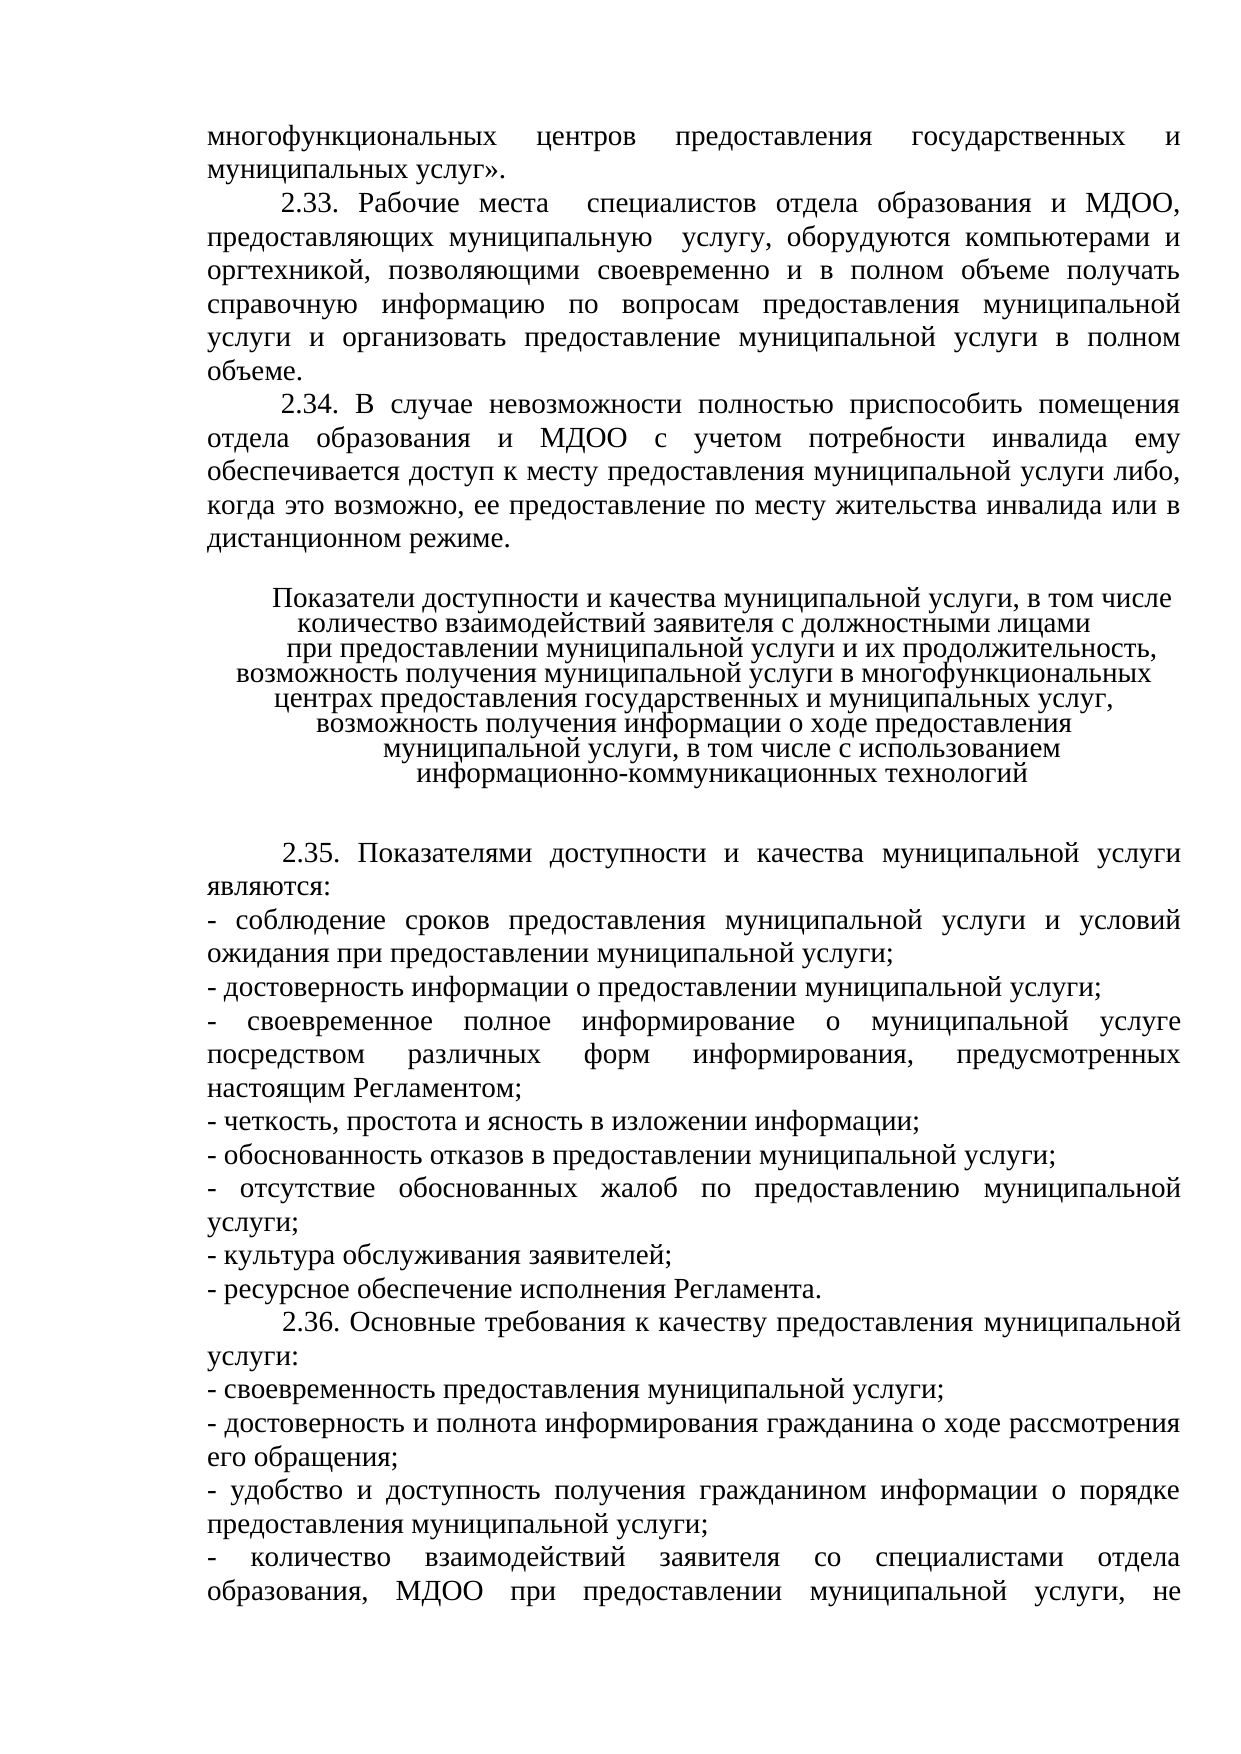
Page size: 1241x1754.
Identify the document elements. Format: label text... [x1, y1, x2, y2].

text - удобство и доступность получения гражданином информации о порядке предоставления муниципальной услуги; [207, 1472, 1181, 1539]
text - своевременность предоставления муниципальной услуги; [207, 1372, 1181, 1405]
text - обоснованность отказов в предоставлении муниципальной услуги; [207, 1137, 1181, 1170]
text 2.35. Показателями доступности и качества муниципальной услуги являются: [207, 835, 1181, 902]
text при предоставлении муниципальной услуги и их продолжительность, возможность получения муниципальной услуги в многофункциональных центрах предоставления государственных и муниципальных услуг, возможность получения информации о ходе предоставления [207, 638, 1181, 738]
text - четкость, простота и ясность в изложении информации; [207, 1103, 1181, 1137]
text - своевременное полное информирование о муниципальной услуге посредством различных форм информирования, предусмотренных настоящим Регламентом; [207, 1003, 1181, 1103]
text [207, 1539, 1181, 1606]
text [207, 118, 1181, 185]
text 2.34. В случае невозможности полностью приспособить помещения отдела образования и МДОО с учетом потребности инвалида ему обеспечивается доступ к месту предоставления муниципальной услуги либо, когда это возможно, ее предоставление по месту жительства инвалида или в дистанционном режиме. [207, 386, 1181, 554]
text - соблюдение сроков предоставления муниципальной услуги и условий ожидания при предоставлении муниципальной услуги; [207, 902, 1181, 969]
text информационно-коммуникационных технологий [458, 763, 1181, 788]
text информационно-коммуникационных технологий [207, 763, 455, 788]
text - ресурсное обеспечение исполнения Регламента. [207, 1271, 1181, 1304]
text 2.33. Рабочие места специалистов отдела образования и МДОО, предоставляющих муниципальную услугу, оборудуются компьютерами и оргтехникой, позволяющими своевременно и в полном объеме получать справочную информацию по вопросам предоставления муниципальной услуги и организовать предоставление муниципальной услуги в полном объеме. [207, 185, 1181, 386]
text 2.36. Основные требования к качеству предоставления муниципальной услуги: [207, 1304, 1181, 1372]
text - культура обслуживания заявителей; [207, 1237, 1181, 1271]
text - отсутствие обоснованных жалоб по предоставлению муниципальной услуги; [207, 1170, 1181, 1237]
text Показатели доступности и качества муниципальной услуги, в том числе количество взаимодействий заявителя с должностными лицами [207, 588, 1181, 638]
text - достоверность информации о предоставлении муниципальной услуги; [207, 969, 1181, 1003]
text - достоверность и полнота информирования гражданина о ходе рассмотрения его обращения; [207, 1405, 1181, 1472]
text муниципальной услуги, в том числе с использованием [207, 738, 1181, 763]
